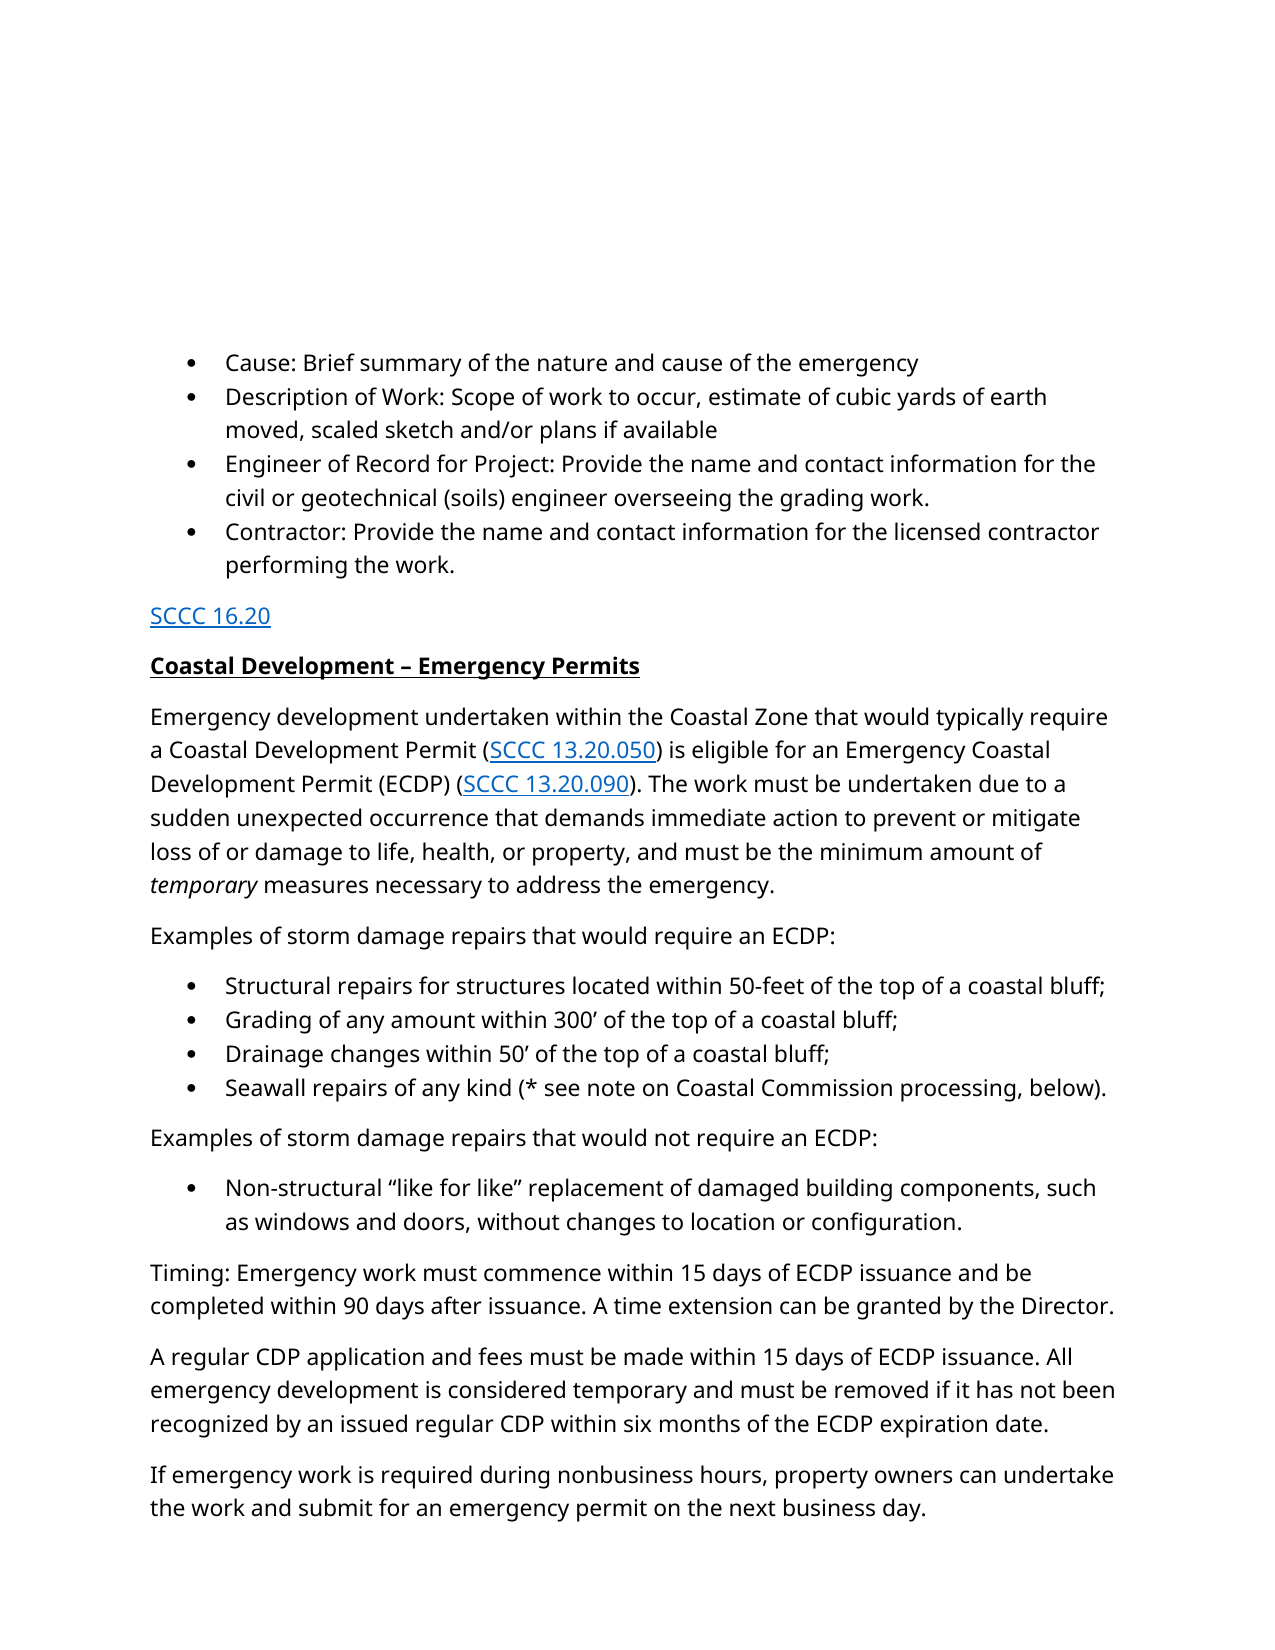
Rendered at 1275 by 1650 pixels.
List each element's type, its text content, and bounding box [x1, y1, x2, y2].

list Cause: Brief summary of the nature and cause of the emergency [187, 347, 1125, 378]
list Description of Work: Scope of work to occur, estimate of cubic yards of earth moved, scaled sketch and/or plans if available [187, 381, 1125, 446]
list Seawall repairs of any kind (* see note on Coastal Commission processing, below). [187, 1071, 1125, 1103]
text Examples of storm damage repairs that would not require an ECDP: [150, 1122, 1125, 1153]
text Examples of storm damage repairs that would require an ECDP: [150, 920, 1125, 951]
list Drainage changes within 50’ of the top of a coastal bluff; [187, 1038, 1125, 1069]
text SCCC 16.20 [150, 600, 1125, 631]
list Engineer of Record for Project: Provide the name and contact information for the civil or geotechnical (soils) engineer overseeing the grading work. [187, 448, 1125, 513]
text Emergency development undertaken within the Coastal Zone that would typically require a Coastal Development Permit (SCCC 13.20.050) is eligible for an Emergency Coastal Development Permit (ECDP) (SCCC 13.20.090). The work must be undertaken due to a sudden unexpected occurrence that demands immediate action to prevent or mitigate loss of or damage to life, health, or property, and must be the minimum amount of temporary measures necessary to address the emergency. [150, 701, 1125, 901]
text Coastal Development – Emergency Permits [150, 650, 1125, 681]
list Structural repairs for structures located within 50-feet of the top of a coastal bluff; [187, 970, 1125, 1001]
list Contractor: Provide the name and contact information for the licensed contractor performing the work. [187, 516, 1125, 581]
list Non-structural “like for like” replacement of damaged building components, such as windows and doors, without changes to location or configuration. [187, 1172, 1125, 1237]
text A regular CDP application and fees must be made within 15 days of ECDP issuance. All emergency development is considered temporary and must be removed if it has not been recognized by an issued regular CDP within six months of the ECDP expiration date. [150, 1341, 1125, 1439]
list Grading of any amount within 300’ of the top of a coastal bluff; [187, 1004, 1125, 1035]
text If emergency work is required during nonbusiness hours, property owners can undertake the work and submit for an emergency permit on the next business day. [150, 1458, 1125, 1523]
text Timing: Emergency work must commence within 15 days of ECDP issuance and be completed within 90 days after issuance. A time extension can be granted by the Director. [150, 1256, 1125, 1321]
